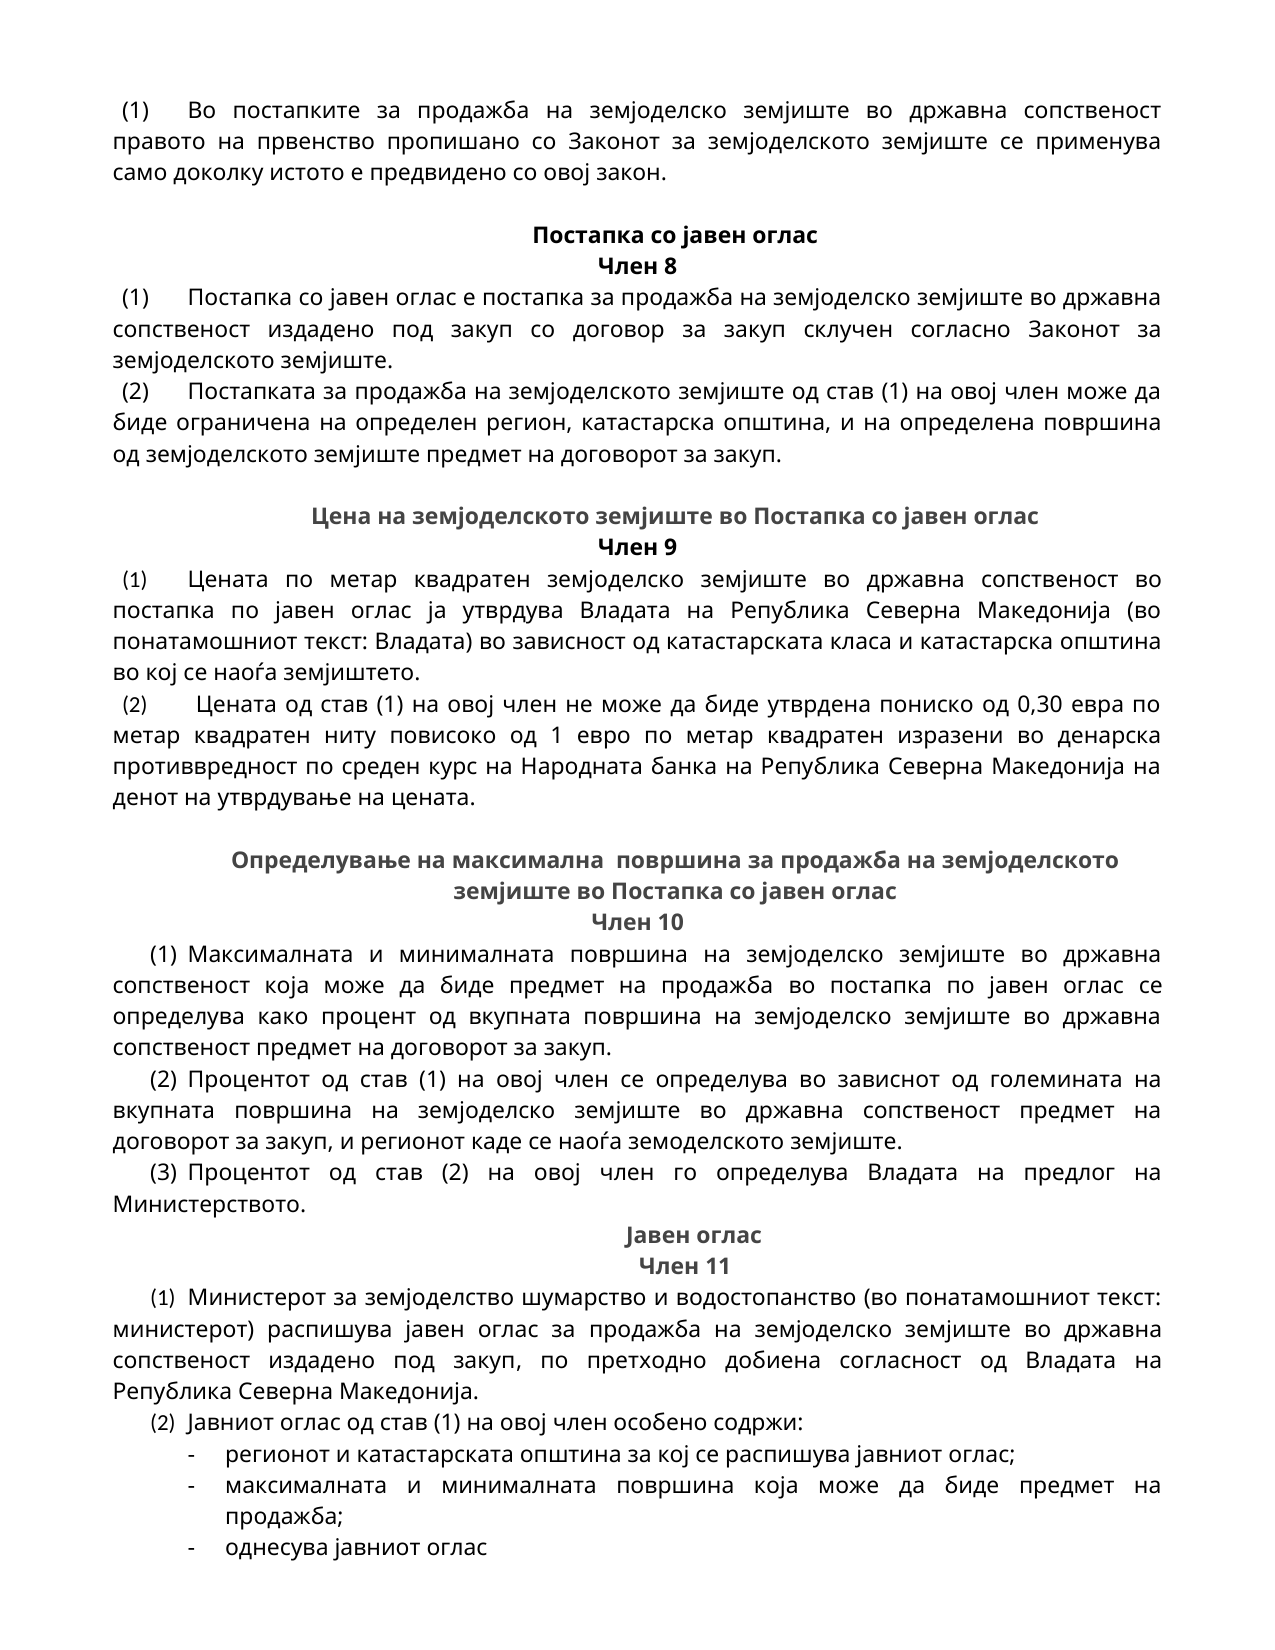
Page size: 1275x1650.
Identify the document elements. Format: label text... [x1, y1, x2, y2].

list Постапка со јавен оглас е постапка за продажба на земјоделско земјиште во државна сопственост издадено под закуп со договор за закуп склучен согласно Законот за земјоделското земјиште. [112, 281, 1162, 375]
text Член 8 [112, 250, 1162, 281]
text Член 11 [112, 1250, 1162, 1281]
list однесува јавниот оглас [187, 1531, 1162, 1562]
list регионот и катастарската општина за кој се распишува јавниот оглас; [187, 1437, 1162, 1469]
text Определување на максимална површина за продажба на земјоделското земјиште во Постапка со јавен оглас [187, 844, 1162, 906]
list Максималната и минималната површина на земјоделско земјиште во државна сопственост која може да биде предмет на продажба во постапка по јавен оглас се определува како процент од вкупната површина на земјоделско земјиште во државна сопственост предмет на договорот за закуп. [112, 937, 1162, 1062]
list Јавен оглас [225, 1219, 1162, 1250]
list максималната и минималната површина која може да биде предмет на продажба; [187, 1469, 1162, 1531]
list Во постапките за продажба на земјоделско земјиште во државна сопственост правото на првенство пропишано со Законот за земјоделското земјиште се применува само доколку истото е предвидено со овој закон. [112, 94, 1162, 187]
list Процентот од став (2) на овој член го определува Владата на предлог на Министерството. [112, 1156, 1162, 1219]
text Постапка со јавен оглас [187, 219, 1162, 250]
list Јавниот оглас од став (1) на овој член особено содржи: [112, 1406, 1162, 1437]
list Цената по метар квадратен земјоделско земјиште во државна сопственост во постапка по јавен оглас ја утврдува Владата на Република Северна Македонија (во понатамошниот текст: Владата) во зависност од катастарската класа и катастарска општина во кој се наоѓа земјиштето. [112, 562, 1162, 687]
list Цената од став (1) на овој член не може да биде утврдена пониско од 0,30 евра по метар квадратен ниту повисоко од 1 евро по метар квадратен изразени во денарска противвредност по среден курс на Народната банка на Република Северна Македонија на денот на утврдување на цената. [112, 687, 1162, 812]
list Постапката за продажба на земјоделското земјиште од став (1) на овој член може да биде ограничена на определен регион, катастарска општина, и на определена површина од земјоделското земјиште предмет на договорот за закуп. [112, 375, 1162, 469]
text Член 10 [112, 906, 1162, 937]
list Процентот од став (1) на овој член се определува во зависнот од големината на вкупната површина на земјоделско земјиште во државна сопственост предмет на договорот за закуп, и регионот каде се наоѓа земоделското земјиште. [112, 1062, 1162, 1156]
list Министерот за земјоделство шумарство и водостопанство (во понатамошниот текст: министерот) распишува јавен оглас за продажба на земјоделско земјиште во државна сопственост издадено под закуп, по претходно добиена согласност од Владата на Република Северна Македонија. [112, 1281, 1162, 1406]
text Цена на земјоделското земјиште во Постапка со јавен оглас [187, 500, 1162, 531]
text Член 9 [112, 531, 1162, 562]
